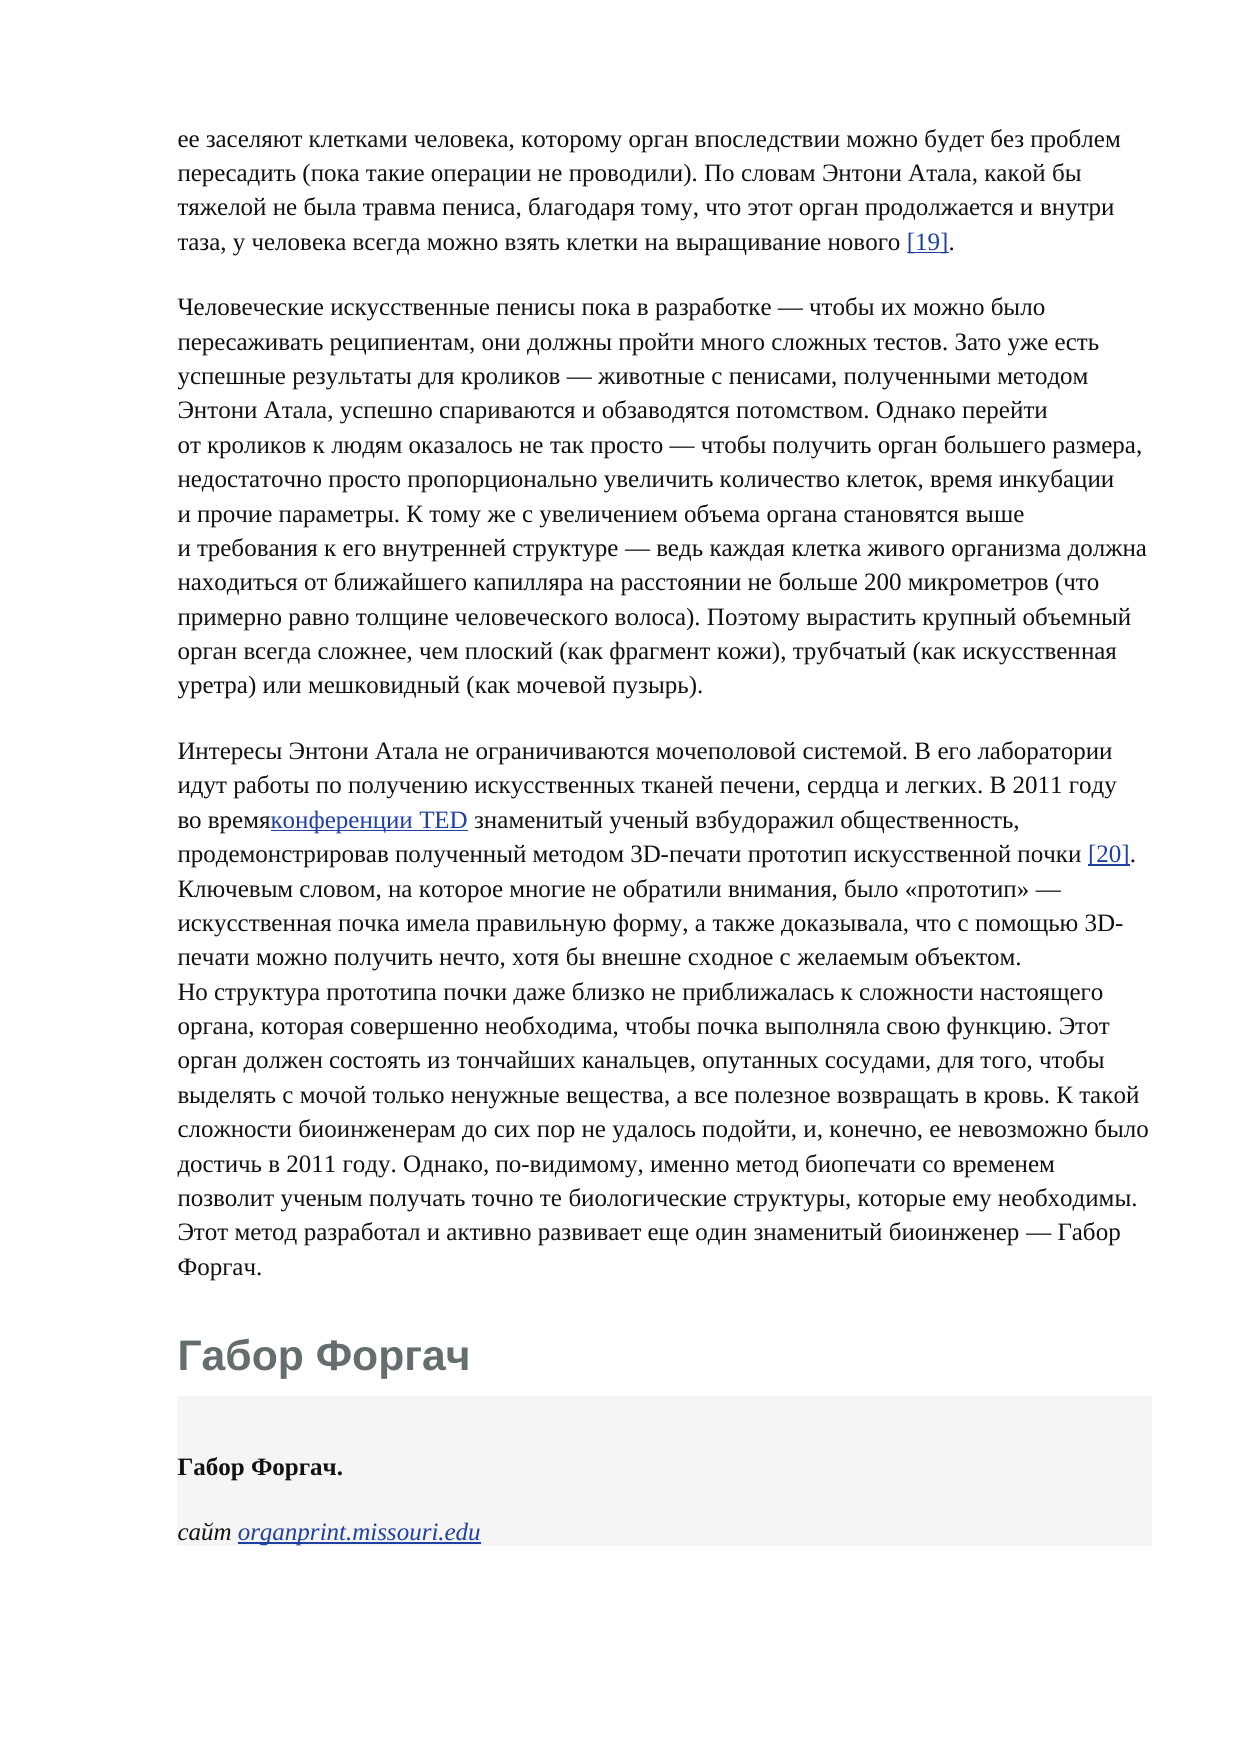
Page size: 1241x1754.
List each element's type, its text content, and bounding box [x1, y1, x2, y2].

text сайт organprint.missouri.edu [177, 1512, 1152, 1546]
text Человеческие искусственные пенисы пока в разработке — чтобы их можно было пересаживать реципиентам, они должны пройти много сложных тестов. Зато уже есть успешные результаты для кроликов — животные с пенисами, полученными методом Энтони Атала, успешно спариваются и обзаводятся потомством. Однако перейти от кроликов к людям оказалось не так просто — чтобы получить орган большего размера, недостаточно просто пропорционально увеличить количество клеток, время инкубации и прочие параметры. К тому же с увеличением объема органа становятся выше и требования к его внутренней структуре — ведь каждая клетка живого организма должна находиться от ближайшего капилляра на расстоянии не больше 200 микрометров (что примерно равно толщине человеческого волоса). Поэтому вырастить крупный объемный орган всегда сложнее, чем плоский (как фрагмент кожи), трубчатый (как искусственная уретра) или мешковидный (как мочевой пузырь). [177, 287, 1152, 699]
text Габор Форгач [177, 1331, 1152, 1380]
text Интересы Энтони Атала не ограничиваются мочеполовой системой. В его лаборатории идут работы по получению искусственных тканей печени, сердца и легких. В 2011 году во времяконференции TED знаменитый ученый взбудоражил общественность, продемонстрировав полученный методом 3D-печати прототип искусственной почки [20]. Ключевым словом, на которое многие не обратили внимания, было «прототип» — искусственная почка имела правильную форму, а также доказывала, что с помощью 3D-печати можно получить нечто, хотя бы внешне сходное с желаемым объектом. Но структура прототипа почки даже близко не приближалась к сложности настоящего органа, которая совершенно необходима, чтобы почка выполняла свою функцию. Этот орган должен состоять из тончайших канальцев, опутанных сосудами, для того, чтобы выделять с мочой только ненужные вещества, а все полезное возвращать в кровь. К такой сложности биоинженерам до сих пор не удалось подойти, и, конечно, ее невозможно было достичь в 2011 году. Однако, по-видимому, именно метод биопечати со временем позволит ученым получать точно те биологические структуры, которые ему необходимы. Этот метод разработал и активно развивает еще один знаменитый биоинженер — Габор Форгач. [177, 731, 1152, 1281]
text Габор Форгач. [177, 1446, 1152, 1480]
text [177, 118, 1152, 256]
